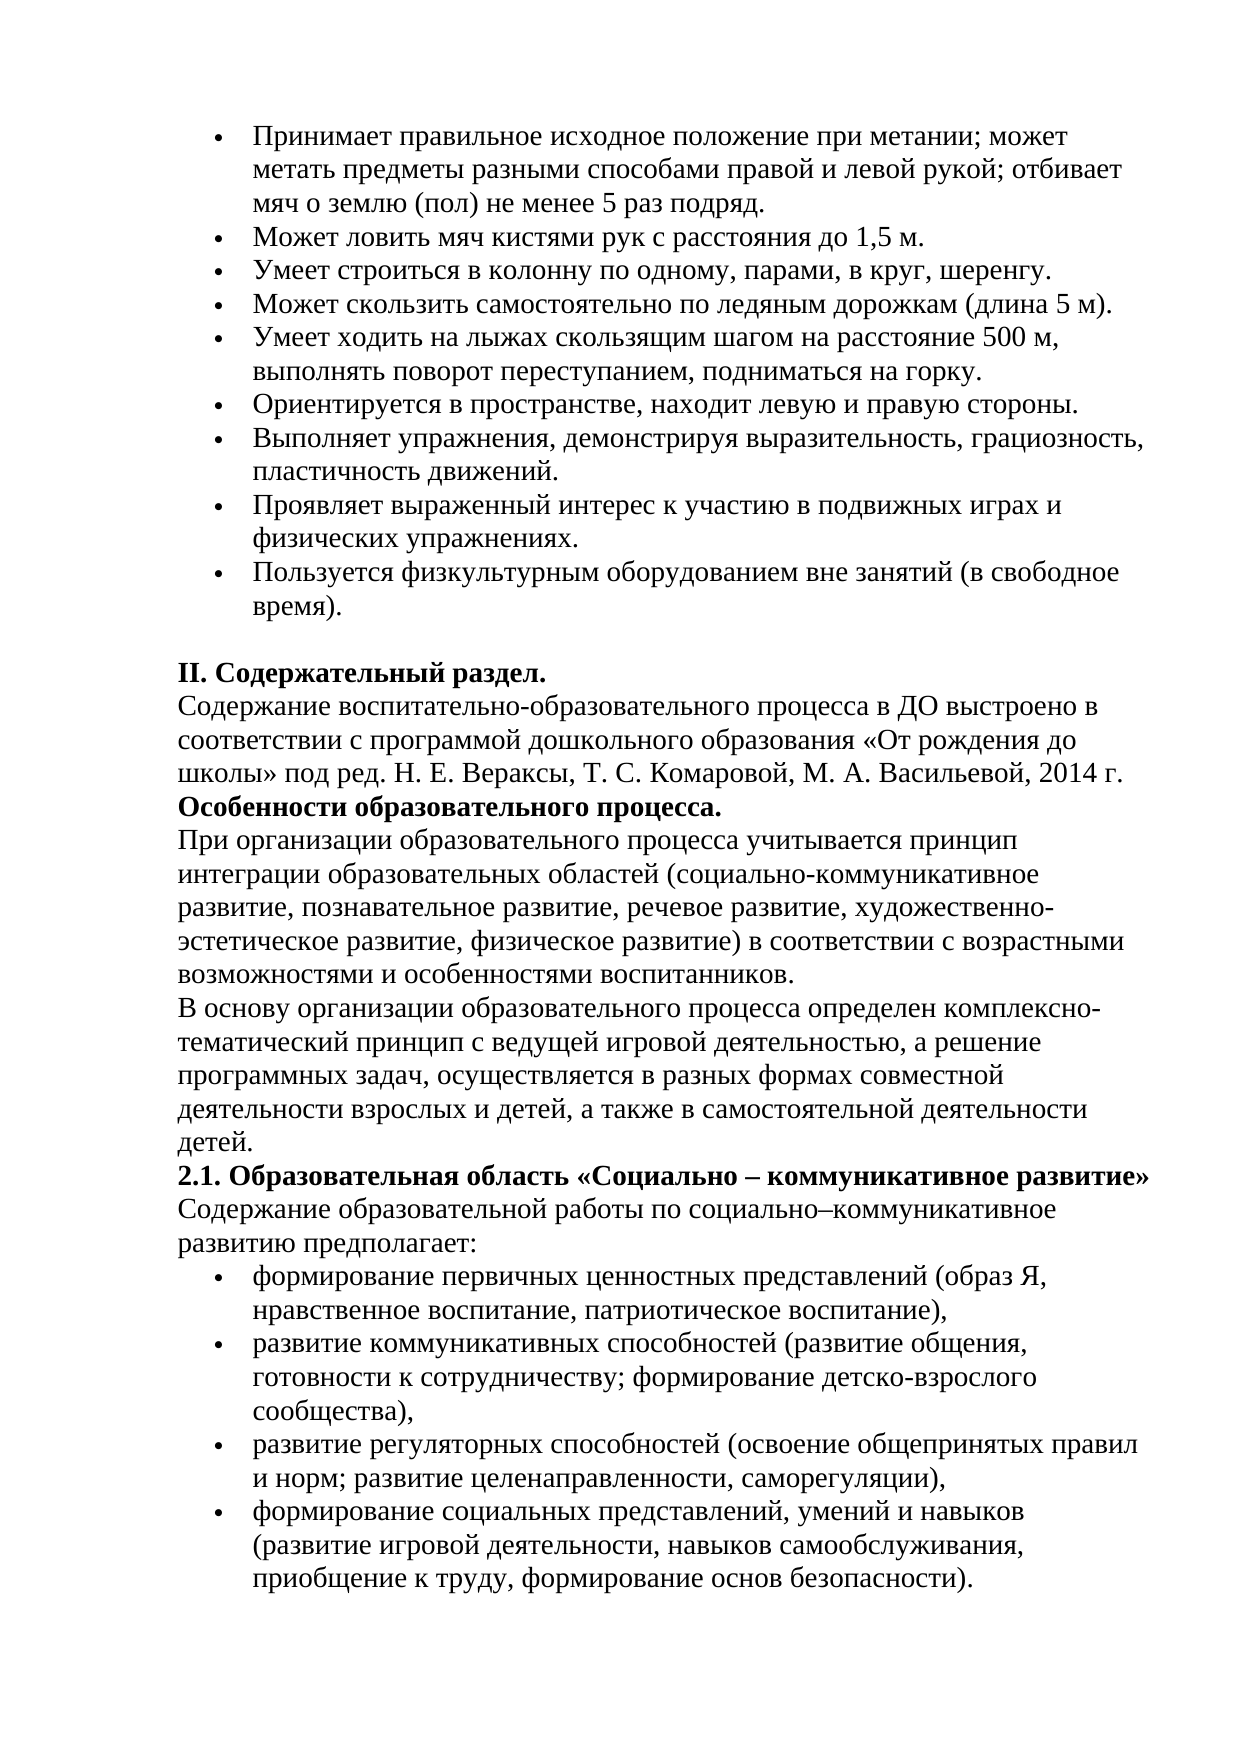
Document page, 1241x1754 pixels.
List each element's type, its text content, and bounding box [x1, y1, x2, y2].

text Содержание образовательной работы по социально–коммуникативное развитию предполагает: [177, 1191, 1152, 1258]
list Выполняет упражнения, демонстрируя выразительность, грациозность, пластичность движений. [215, 420, 1152, 487]
text 2.1. Образовательная область «Социально – коммуникативное развитие» [177, 1158, 1152, 1191]
list Умеет ходить на лыжах скользящим шагом на расстояние 500 м, выполнять поворот переступанием, подниматься на горку. [215, 319, 1152, 386]
list развитие коммуникативных способностей (развитие общения, готовности к сотрудничеству; формирование детско-взрослого сообщества), [215, 1326, 1152, 1426]
list Проявляет выраженный интерес к участию в подвижных играх и физических упражнениях. [215, 487, 1152, 554]
list формирование первичных ценностных представлений (образ Я, нравственное воспитание, патриотическое воспитание), [215, 1258, 1152, 1326]
text В основу организации образовательного процесса определен комплексно-тематический принцип с ведущей игровой деятельностью, а решение программных задач, осуществляется в разных формах совместной деятельности взрослых и детей, а также в самостоятельной деятельности детей. [177, 990, 1152, 1158]
list формирование социальных представлений, умений и навыков (развитие игровой деятельности, навыков самообслуживания, приобщение к труду, формирование основ безопасности). [215, 1493, 1152, 1594]
list Умеет строиться в колонну по одному, парами, в круг, шеренгу. [215, 252, 1152, 286]
text Особенности образовательного процесса. [177, 789, 1152, 822]
list Принимает правильное исходное положение при метании; может метать предметы разными способами правой и левой рукой; отбивает мяч о землю (пол) не менее 5 раз подряд. [215, 118, 1152, 219]
text II. Содержательный раздел. [177, 655, 1152, 688]
list Может скользить самостоятельно по ледяным дорожкам (длина 5 м). [215, 286, 1152, 319]
list развитие регуляторных способностей (освоение общепринятых правил и норм; развитие целенаправленности, саморегуляции), [215, 1426, 1152, 1493]
list Может ловить мяч кистями рук с расстояния до 1,5 м. [215, 219, 1152, 252]
list Ориентируется в пространстве, находит левую и правую стороны. [215, 386, 1152, 420]
text Содержание воспитательно-образовательного процесса в ДО выстроено в соответствии с программой дошкольного образования «От рождения до школы» под ред. Н. Е. Вераксы, Т. С. Комаровой, М. А. Васильевой, 2014 г. [177, 688, 1152, 789]
text При организации образовательного процесса учитывается принцип интеграции образовательных областей (социально-коммуникативное развитие, познавательное развитие, речевое развитие, художественно-эстетическое развитие, физическое развитие) в соответствии с возрастными возможностями и особенностями воспитанников. [177, 822, 1152, 990]
list Пользуется физкультурным оборудованием вне занятий (в свободное время). [215, 554, 1152, 621]
